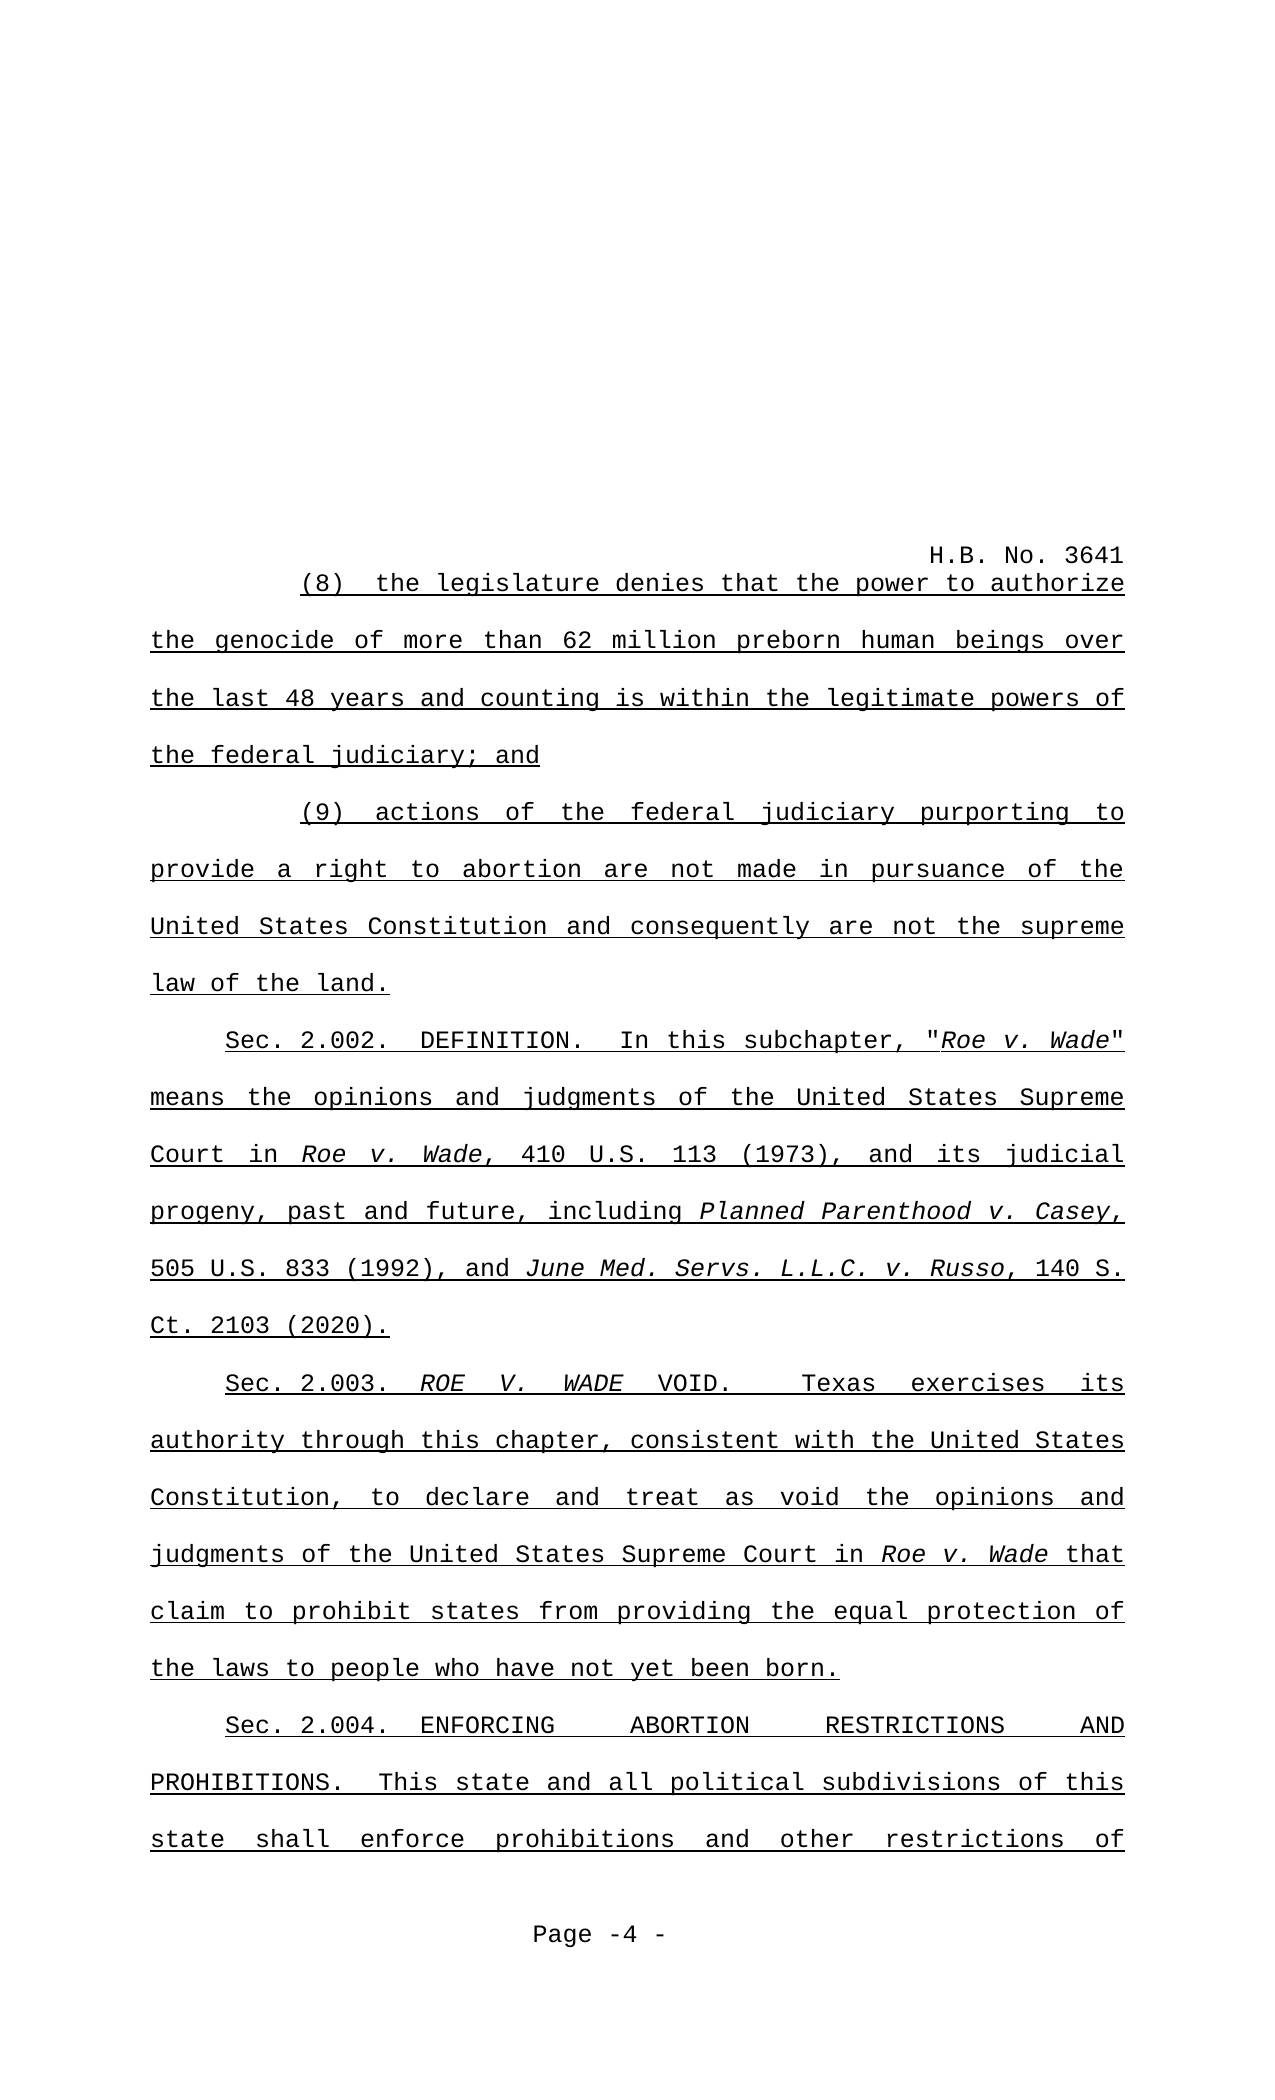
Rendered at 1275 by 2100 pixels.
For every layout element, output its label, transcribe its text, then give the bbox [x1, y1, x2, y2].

text Sec. 2.003. ROE V. WADE VOID. Texas exercises its authority through this chapter, consistent with the United States Constitution, to declare and treat as void the opinions and judgments of the United States Supreme Court in Roe v. Wade that claim to prohibit states from providing the equal protection of the laws to people who have not yet been born. [150, 1509, 1125, 1565]
text Sec. 2.003. ROE V. WADE VOID. Texas exercises its authority through this chapter, consistent with the United States Constitution, to declare and treat as void the opinions and judgments of the United States Supreme Court in Roe v. Wade that claim to prohibit states from providing the equal protection of the laws to people who have not yet been born. [150, 1370, 1125, 1450]
text Sec. 2.003. ROE V. WADE VOID. Texas exercises its authority through this chapter, consistent with the United States Constitution, to declare and treat as void the opinions and judgments of the United States Supreme Court in Roe v. Wade that claim to prohibit states from providing the equal protection of the laws to people who have not yet been born. [150, 1452, 1125, 1508]
text Sec. 2.003. ROE V. WADE VOID. Texas exercises its authority through this chapter, consistent with the United States Constitution, to declare and treat as void the opinions and judgments of the United States Supreme Court in Roe v. Wade that claim to prohibit states from providing the equal protection of the laws to people who have not yet been born. [150, 1623, 1125, 1684]
text Sec. 2.002. DEFINITION. In this subchapter, "Roe v. Wade" means the opinions and judgments of the United States Supreme Court in Roe v. Wade, 410 U.S. 113 (1973), and its judicial progeny, past and future, including Planned Parenthood v. Casey, 505 U.S. 833 (1992), and June Med. Servs. L.L.C. v. Russo, 140 S. Ct. 2103 (2020). [150, 1281, 1125, 1341]
text (8) the legislature denies that the power to authorize the genocide of more than 62 million preborn human beings over the last 48 years and counting is within the legitimate powers of the federal judiciary; and [150, 571, 1125, 651]
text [150, 1795, 1125, 1850]
text (9) actions of the federal judiciary purporting to provide a right to abortion are not made in pursuance of the United States Constitution and consequently are not the supreme law of the land. [150, 881, 1125, 937]
text (8) the legislature denies that the power to authorize the genocide of more than 62 million preborn human beings over the last 48 years and counting is within the legitimate powers of the federal judiciary; and [150, 653, 1125, 708]
text Sec. 2.002. DEFINITION. In this subchapter, "Roe v. Wade" means the opinions and judgments of the United States Supreme Court in Roe v. Wade, 410 U.S. 113 (1973), and its judicial progeny, past and future, including Planned Parenthood v. Casey, 505 U.S. 833 (1992), and June Med. Servs. L.L.C. v. Russo, 140 S. Ct. 2103 (2020). [150, 1167, 1125, 1222]
text (8) the legislature denies that the power to authorize the genocide of more than 62 million preborn human beings over the last 48 years and counting is within the legitimate powers of the federal judiciary; and [150, 710, 1125, 771]
text Sec. 2.002. DEFINITION. In this subchapter, "Roe v. Wade" means the opinions and judgments of the United States Supreme Court in Roe v. Wade, 410 U.S. 113 (1973), and its judicial progeny, past and future, including Planned Parenthood v. Casey, 505 U.S. 833 (1992), and June Med. Servs. L.L.C. v. Russo, 140 S. Ct. 2103 (2020). [150, 1027, 1125, 1108]
text Sec. 2.003. ROE V. WADE VOID. Texas exercises its authority through this chapter, consistent with the United States Constitution, to declare and treat as void the opinions and judgments of the United States Supreme Court in Roe v. Wade that claim to prohibit states from providing the equal protection of the laws to people who have not yet been born. [150, 1566, 1125, 1622]
text (9) actions of the federal judiciary purporting to provide a right to abortion are not made in pursuance of the United States Constitution and consequently are not the supreme law of the land. [150, 799, 1125, 880]
text Sec. 2.002. DEFINITION. In this subchapter, "Roe v. Wade" means the opinions and judgments of the United States Supreme Court in Roe v. Wade, 410 U.S. 113 (1973), and its judicial progeny, past and future, including Planned Parenthood v. Casey, 505 U.S. 833 (1992), and June Med. Servs. L.L.C. v. Russo, 140 S. Ct. 2103 (2020). [150, 1110, 1125, 1165]
text Sec. 2.002. DEFINITION. In this subchapter, "Roe v. Wade" means the opinions and judgments of the United States Supreme Court in Roe v. Wade, 410 U.S. 113 (1973), and its judicial progeny, past and future, including Planned Parenthood v. Casey, 505 U.S. 833 (1992), and June Med. Servs. L.L.C. v. Russo, 140 S. Ct. 2103 (2020). [150, 1224, 1125, 1279]
text (9) actions of the federal judiciary purporting to provide a right to abortion are not made in pursuance of the United States Constitution and consequently are not the supreme law of the land. [150, 938, 1125, 999]
